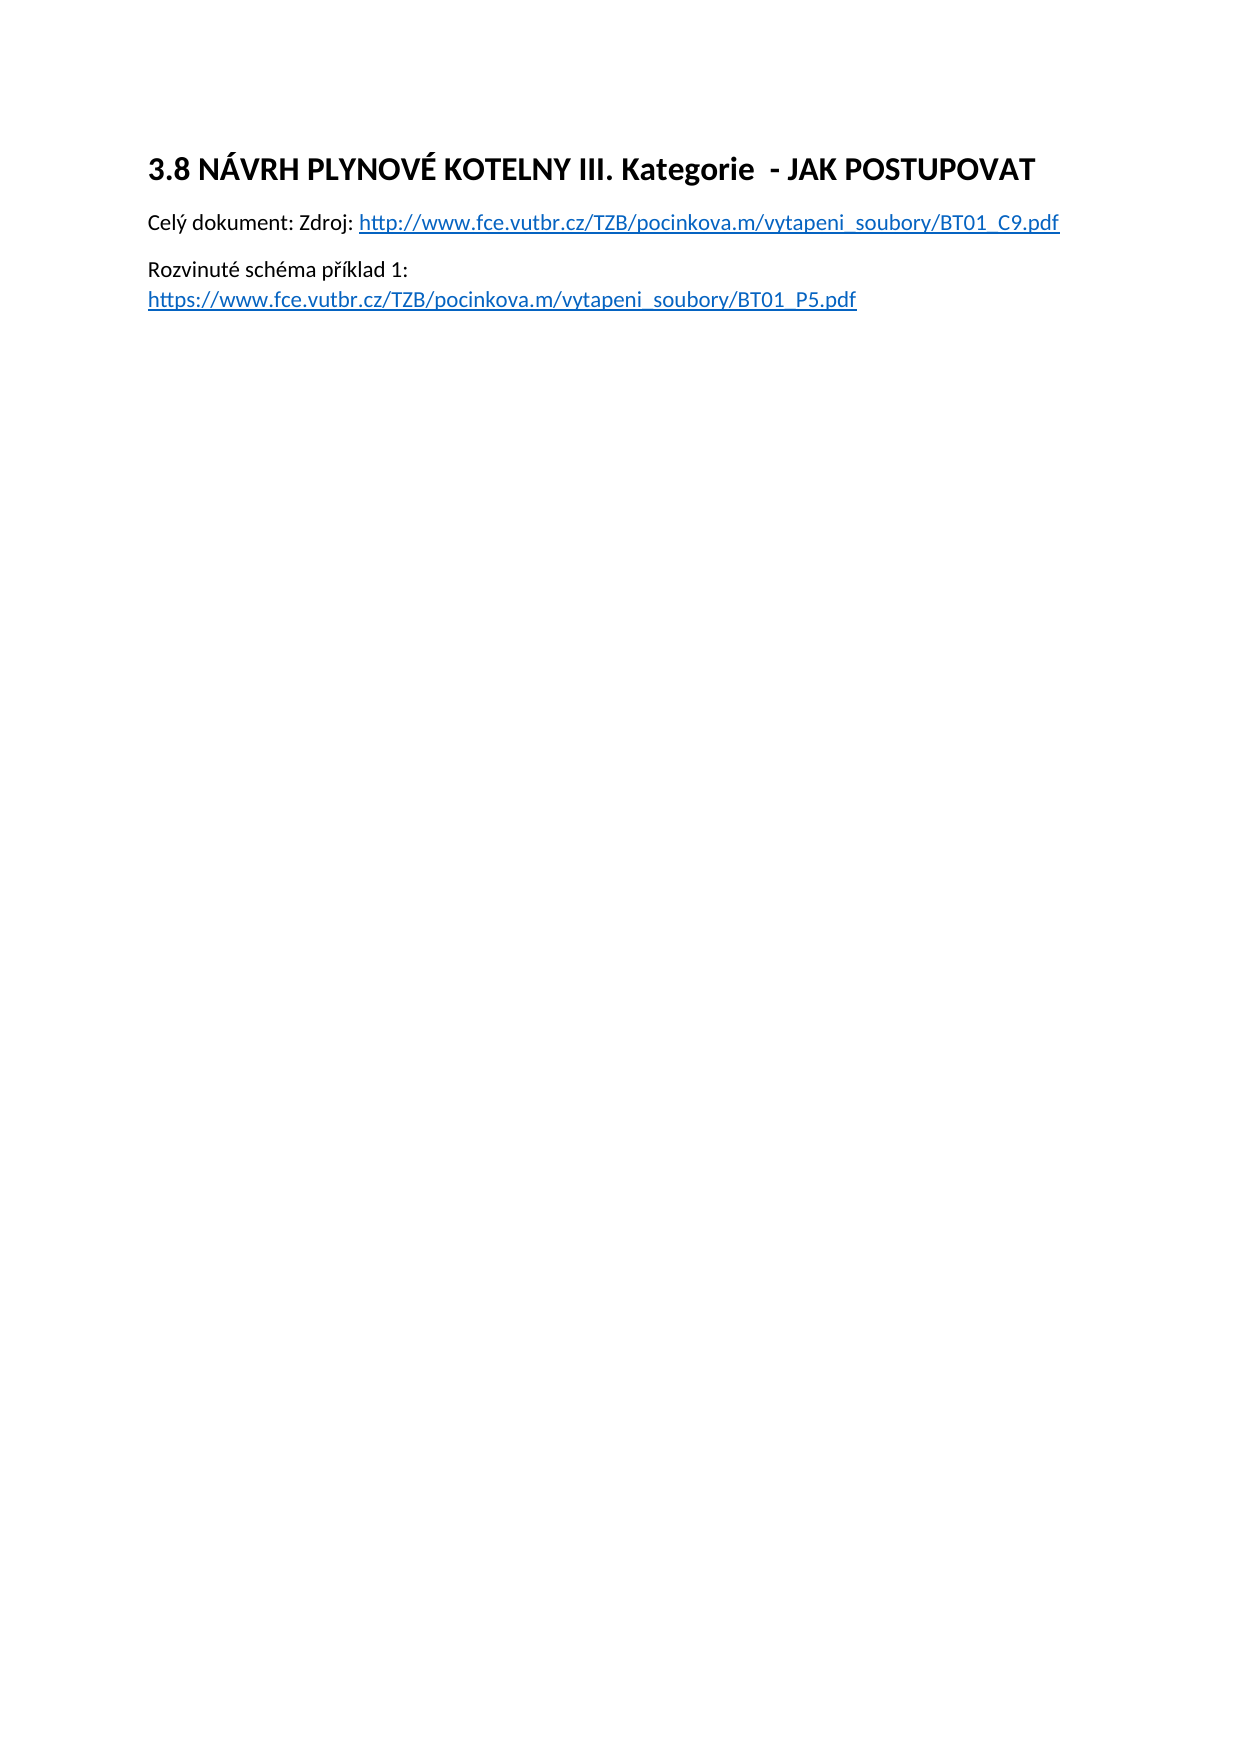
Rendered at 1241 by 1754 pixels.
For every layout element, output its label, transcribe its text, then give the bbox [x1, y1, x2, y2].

text 3.8 NÁVRH PLYNOVÉ KOTELNY III. Kategorie - JAK POSTUPOVAT [148, 148, 1093, 188]
text Celý dokument: Zdroj: http://www.fce.vutbr.cz/TZB/pocinkova.m/vytapeni_soubory/BT01_C9.pdf [148, 208, 1093, 236]
text Rozvinuté schéma příklad 1: https://www.fce.vutbr.cz/TZB/pocinkova.m/vytapeni_soubory/BT01_P5.pdf [148, 255, 1093, 313]
